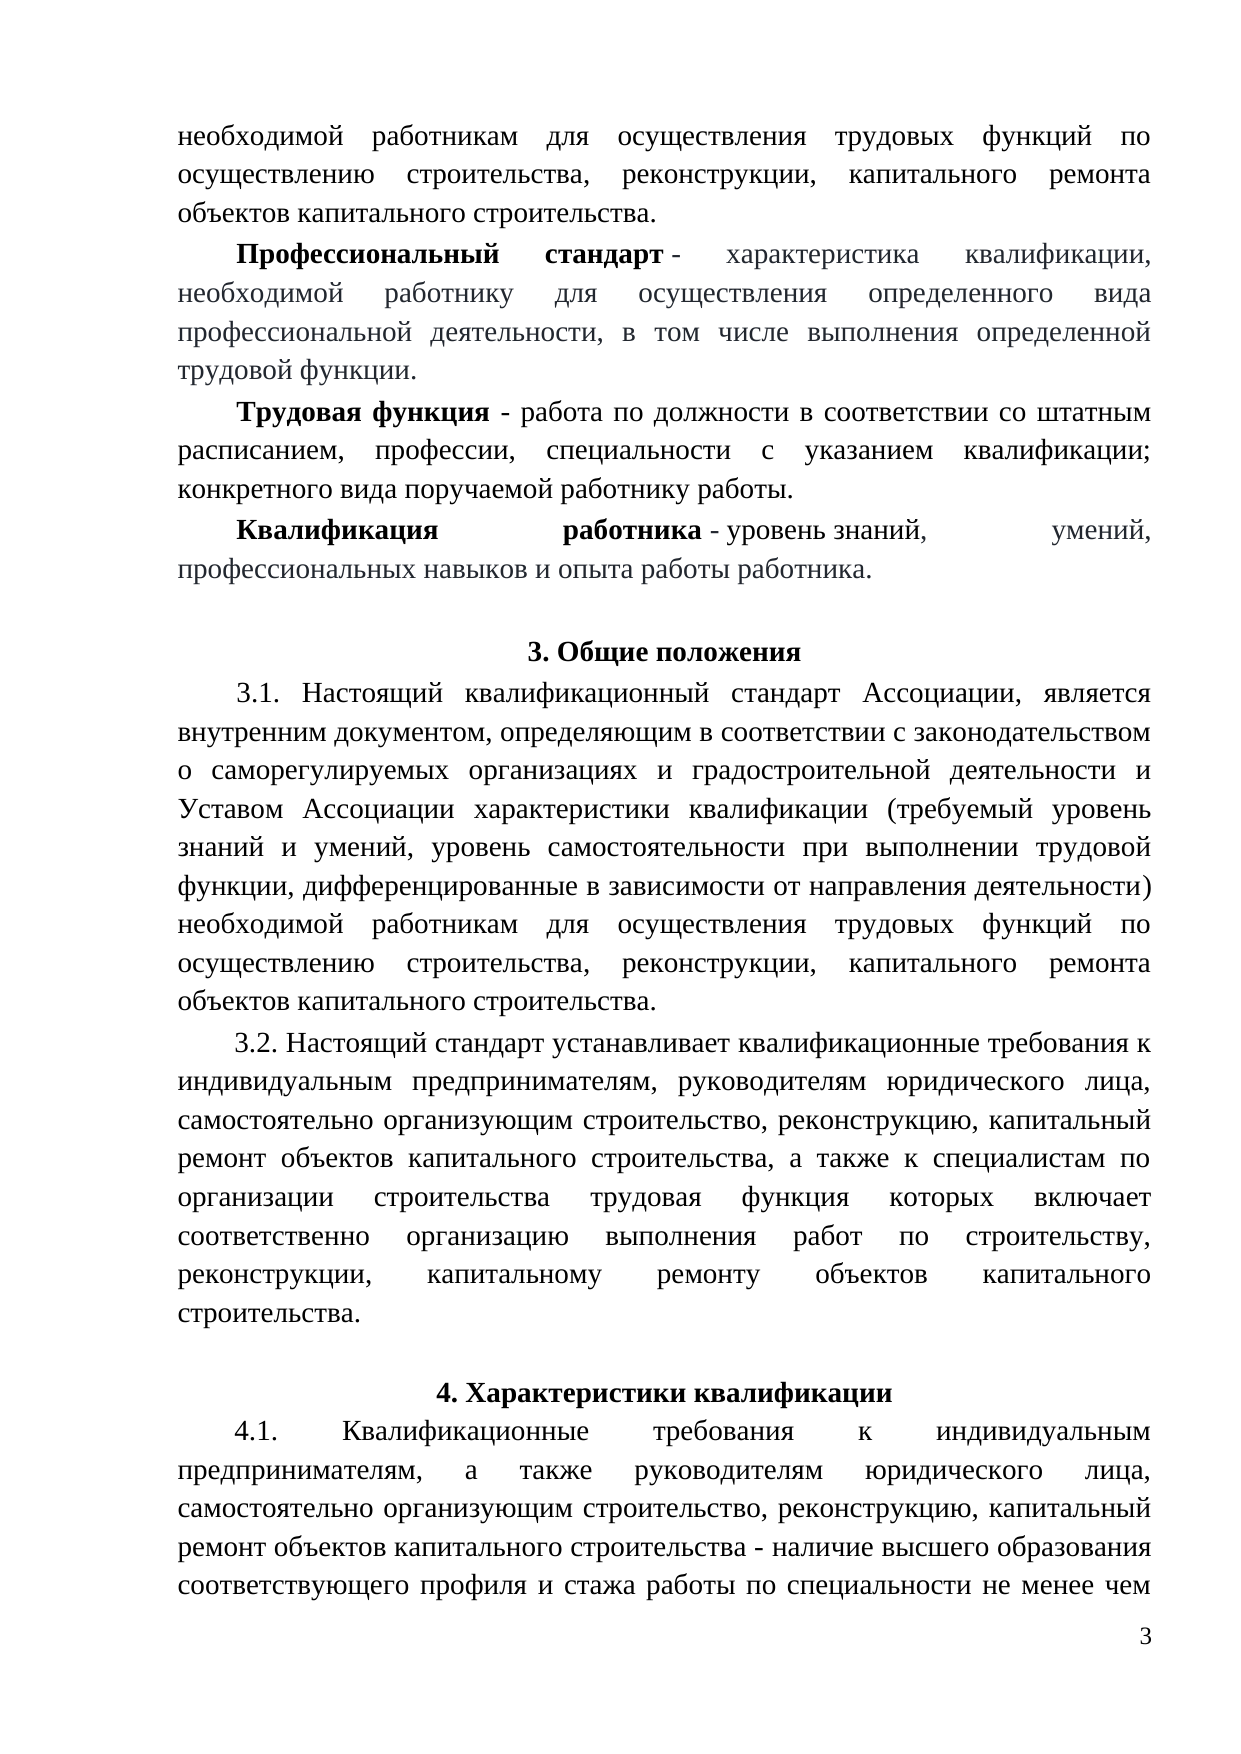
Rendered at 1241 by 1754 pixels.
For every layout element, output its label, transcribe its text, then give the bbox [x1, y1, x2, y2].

text 3.2. Настоящий стандарт устанавливает квалификационные требования к индивидуальным предпринимателям, руководителям юридического лица, самостоятельно организующим строительство, реконструкцию, капитальный ремонт объектов капитального строительства, а также к специалистам по организации строительства трудовая функция которых включает соответственно организацию выполнения работ по строительству, реконструкции, капитальному ремонту объектов капитального строительства. [177, 1025, 1152, 1328]
text 3.1. Настоящий квалификационный стандарт Ассоциации, является внутренним документом, определяющим в соответствии с законодательством о саморегулируемых организациях и градостроительной деятельности и Уставом Ассоциации характеристики квалификации (требуемый уровень знаний и умений, уровень самостоятельности при выполнении трудовой функции, дифференцированные в зависимости от направления деятельности) необходимой работникам для осуществления трудовых функций по осуществлению строительства, реконструкции, капитального ремонта объектов капитального строительства. [177, 675, 1152, 1017]
text Квалификация работника - уровень знаний, умений, профессиональных навыков и опыта работы работника. [177, 512, 1152, 584]
text Профессиональный стандарт - характеристика квалификации, необходимой работнику для осуществления определенного вида профессиональной деятельности, в том числе выполнения определенной трудовой функции. [177, 237, 1152, 386]
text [177, 118, 1152, 229]
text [177, 1413, 1152, 1601]
subtitle 4. Характеристики квалификации [177, 1375, 1152, 1408]
subtitle 3. Общие положения [177, 634, 1152, 667]
text Трудовая функция - работа по должности в соответствии со штатным расписанием, профессии, специальности с указанием квалификации; конкретного вида поручаемой работнику работы. [177, 394, 1152, 504]
